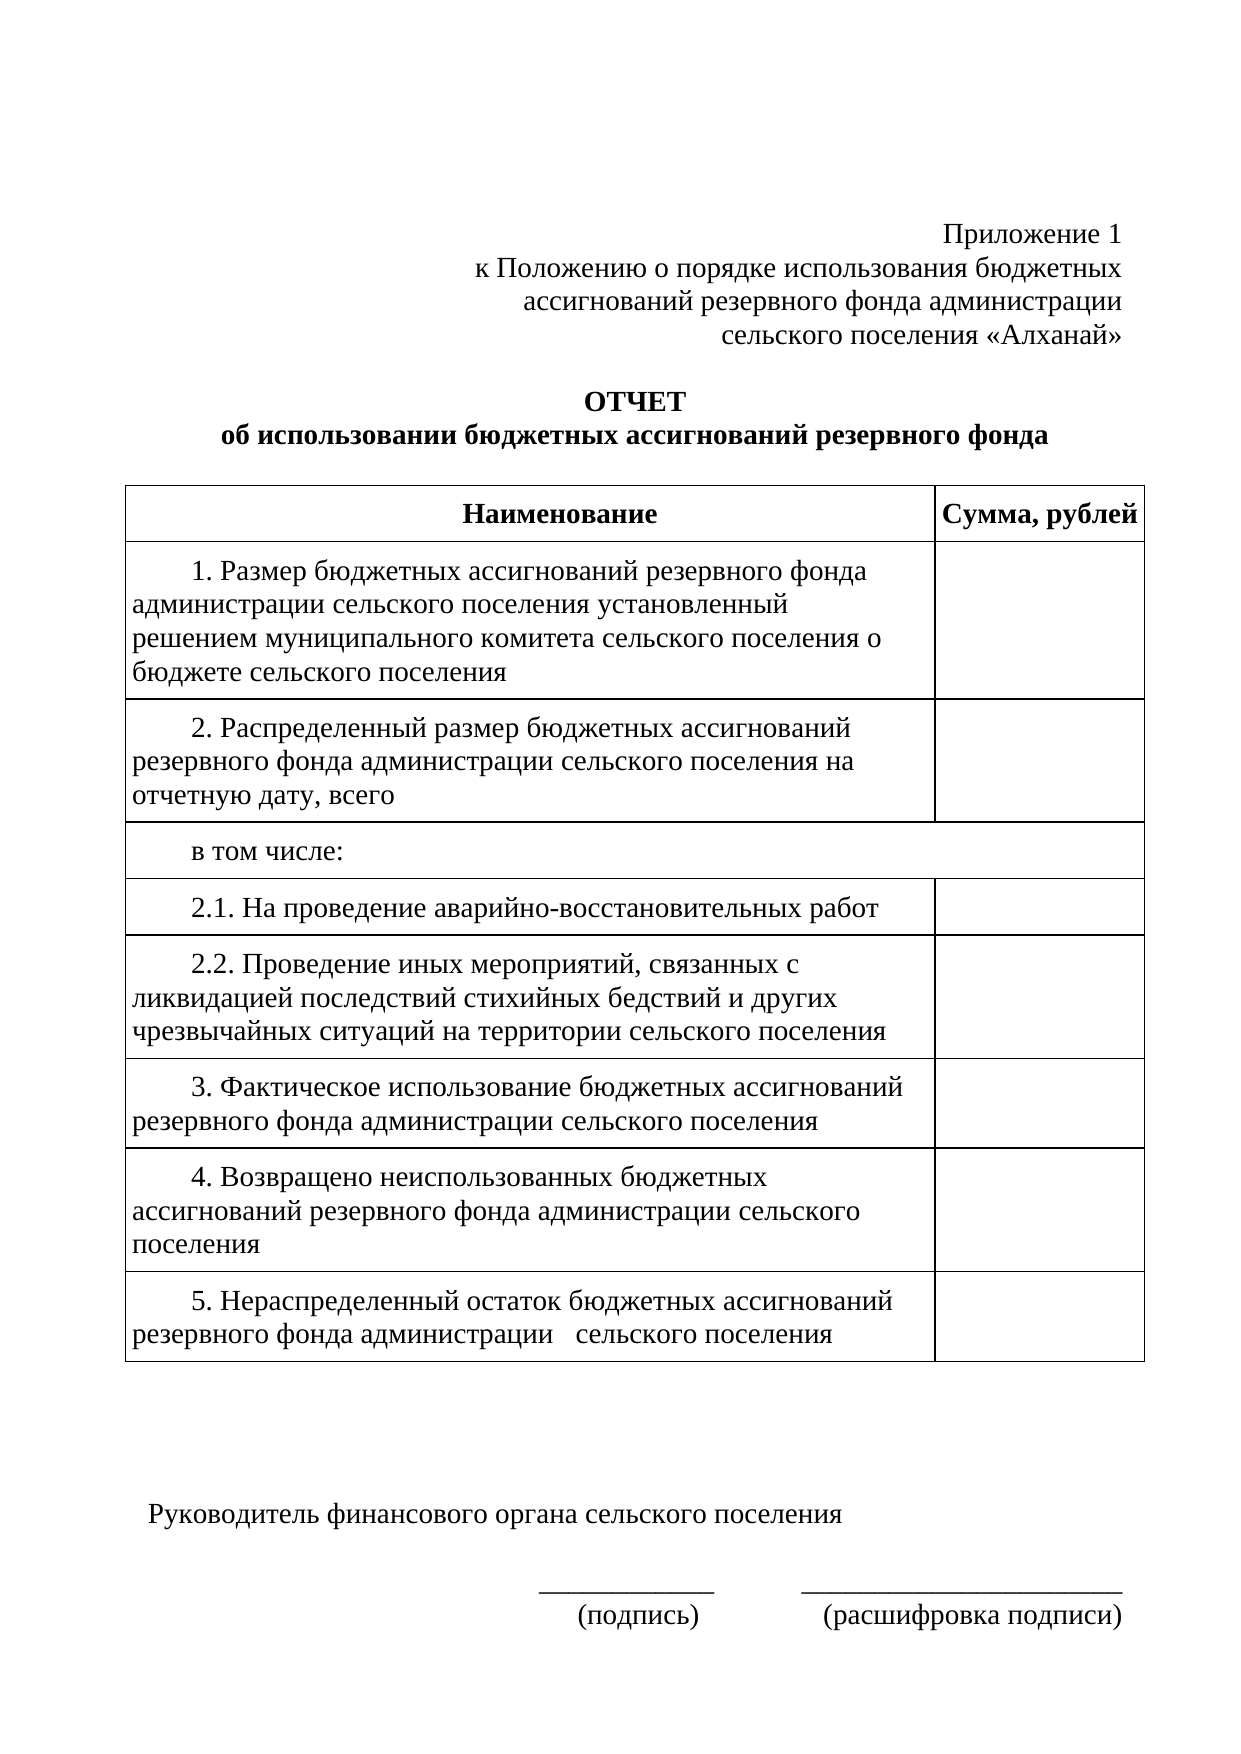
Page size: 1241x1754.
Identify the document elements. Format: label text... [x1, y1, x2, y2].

table_cell [936, 1272, 1144, 1361]
table_cell [936, 700, 1144, 821]
table_cell 2. Распределенный размер бюджетных ассигнований резервного фонда администрации сельского поселения на отчетную дату, всего [126, 700, 934, 821]
table_cell [936, 879, 1144, 934]
table_header Сумма, рублей [936, 486, 1144, 541]
table_cell в том числе: [126, 823, 1144, 878]
text Руководитель финансового органа сельского поселения [88, 1496, 1122, 1530]
table_cell [936, 542, 1144, 698]
table_cell 2.1. На проведение аварийно-восстановительных работ [126, 879, 934, 934]
table_cell 1. Размер бюджетных ассигнований резервного фонда администрации сельского поселения установленный решением муниципального комитета сельского поселения о бюджете сельского поселения [126, 542, 934, 698]
table_cell [936, 1059, 1144, 1147]
table_cell 5. Нераспределенный остаток бюджетных ассигнований резервного фонда администрации сельского поселения [126, 1272, 934, 1361]
text Приложение 1 [88, 216, 1122, 250]
table_cell [936, 1149, 1144, 1271]
table_cell [936, 936, 1144, 1057]
text к Положению о порядке использования бюджетных [88, 250, 1122, 283]
text сельского поселения «Алханай» [88, 317, 1122, 350]
table_header Наименование [126, 486, 934, 541]
table_cell 4. Возвращено неиспользованных бюджетных ассигнований резервного фонда администрации сельского поселения [126, 1149, 934, 1271]
text ОТЧЕТ [88, 384, 1122, 417]
table_cell 2.2. Проведение иных мероприятий, связанных с ликвидацией последствий стихийных бедствий и других чрезвычайных ситуаций на территории сельского поселения [126, 936, 934, 1057]
text об использовании бюджетных ассигнований резервного фонда [88, 417, 1122, 451]
text (подпись) (расшифровка подписи) [88, 1597, 1122, 1631]
text ____________ ______________________ [88, 1563, 1122, 1597]
text ассигнований резервного фонда администрации [88, 283, 1122, 317]
table_cell 3. Фактическое использование бюджетных ассигнований резервного фонда администрации сельского поселения [126, 1059, 934, 1147]
